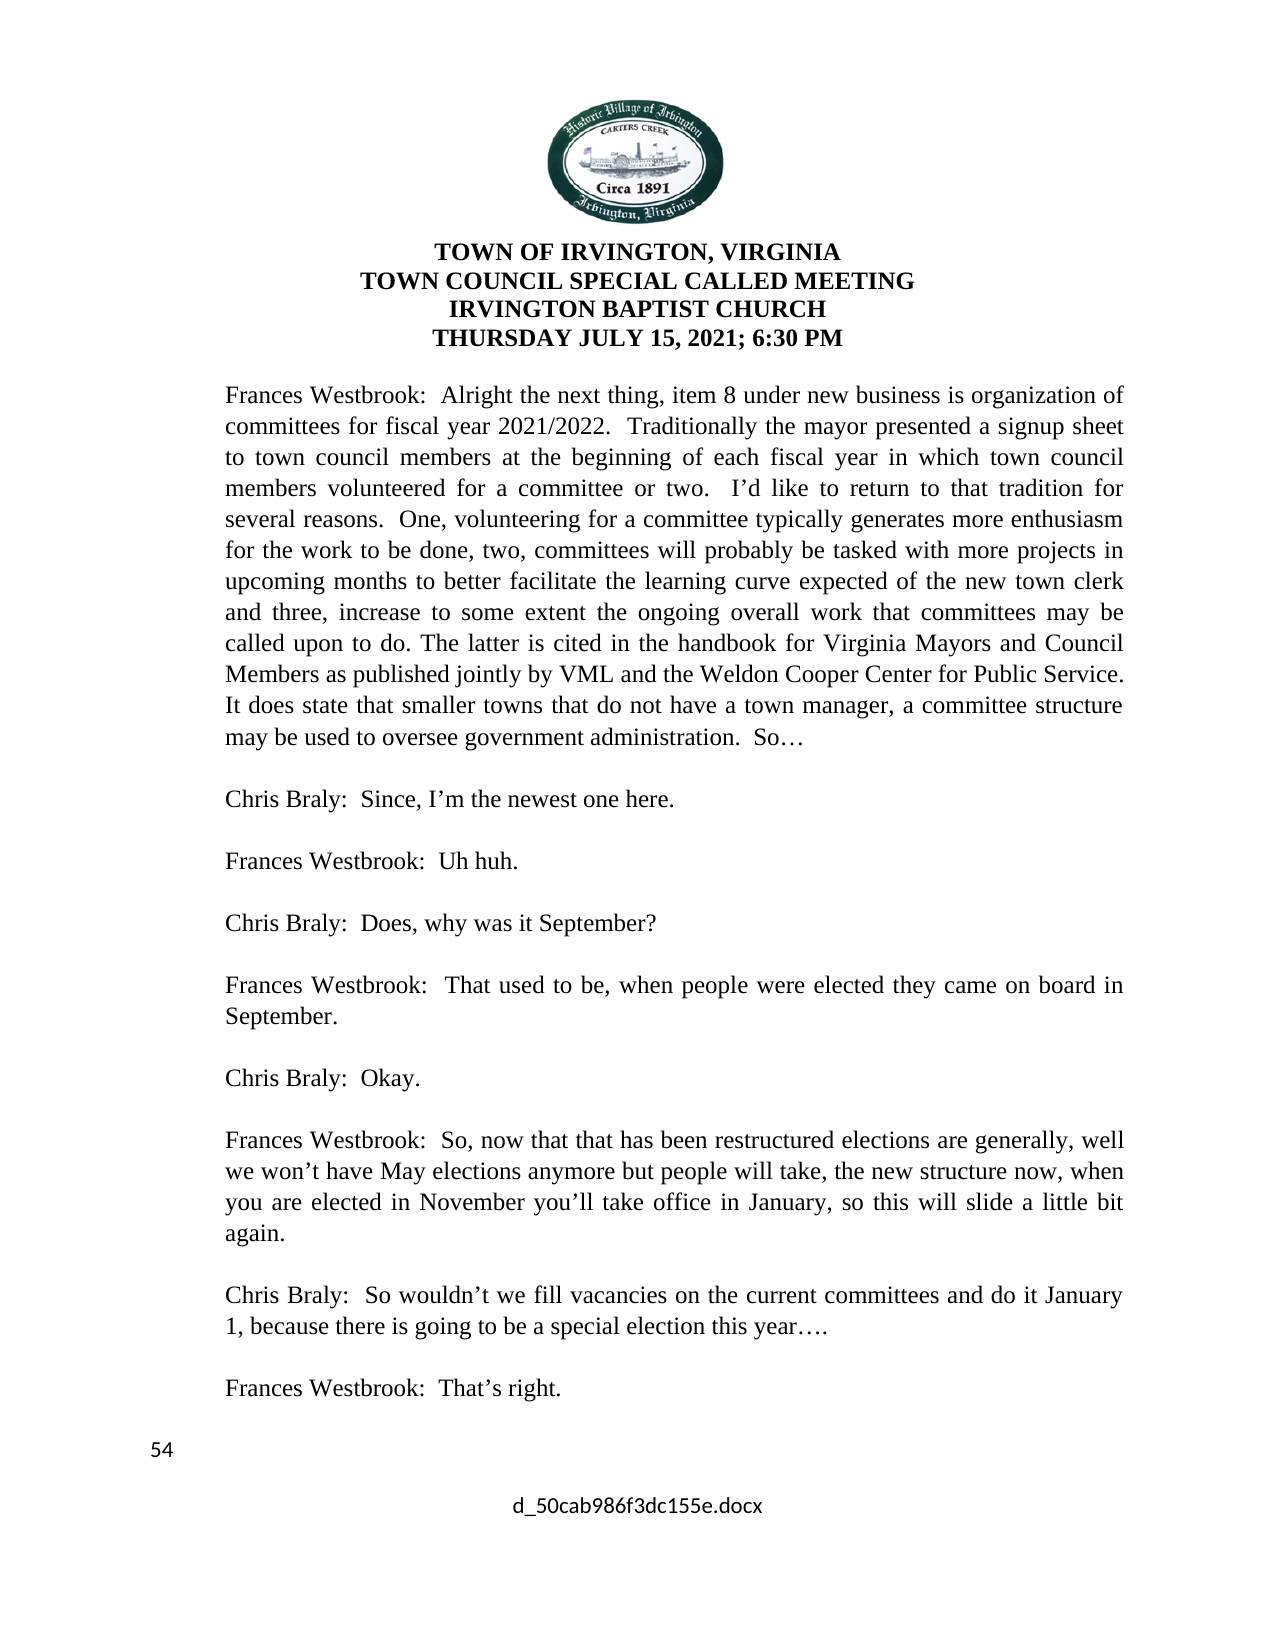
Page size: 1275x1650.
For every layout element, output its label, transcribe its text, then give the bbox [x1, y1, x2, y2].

list Frances Westbrook: So, now that that has been restructured elections are generally, well we won’t have May elections anymore but people will take, the new structure now, when you are elected in November you’ll take office in January, so this will slide a little bit again. [225, 1125, 1125, 1247]
list Frances Westbrook: That used to be, when people were elected they came on board in September. [225, 970, 1125, 1030]
list Chris Braly: Does, why was it September? [225, 908, 1125, 937]
list Frances Westbrook: That’s right. [225, 1373, 1125, 1402]
list Frances Westbrook: Alright the next thing, item 8 under new business is organization of committees for fiscal year 2021/2022. Traditionally the mayor presented a signup sheet to town council members at the beginning of each fiscal year in which town council members volunteered for a committee or two. I’d like to return to that tradition for several reasons. One, volunteering for a committee typically generates more enthusiasm for the work to be done, two, committees will probably be tasked with more projects in upcoming months to better facilitate the learning curve expected of the new town clerk and three, increase to some extent the ongoing overall work that committees may be called upon to do. The latter is cited in the handbook for Virginia Mayors and Council Members as published jointly by VML and the Weldon Cooper Center for Public Service. It does state that smaller towns that do not have a town manager, a committee structure may be used to oversee government administration. So… [225, 380, 1125, 750]
picture [527, 75, 748, 237]
list Chris Braly: Okay. [225, 1063, 1125, 1092]
list Chris Braly: So wouldn’t we fill vacancies on the current committees and do it January 1, because there is going to be a special election this year…. [225, 1280, 1125, 1340]
list Frances Westbrook: Uh huh. [225, 846, 1125, 874]
list Chris Braly: Since, I’m the newest one here. [225, 784, 1125, 812]
